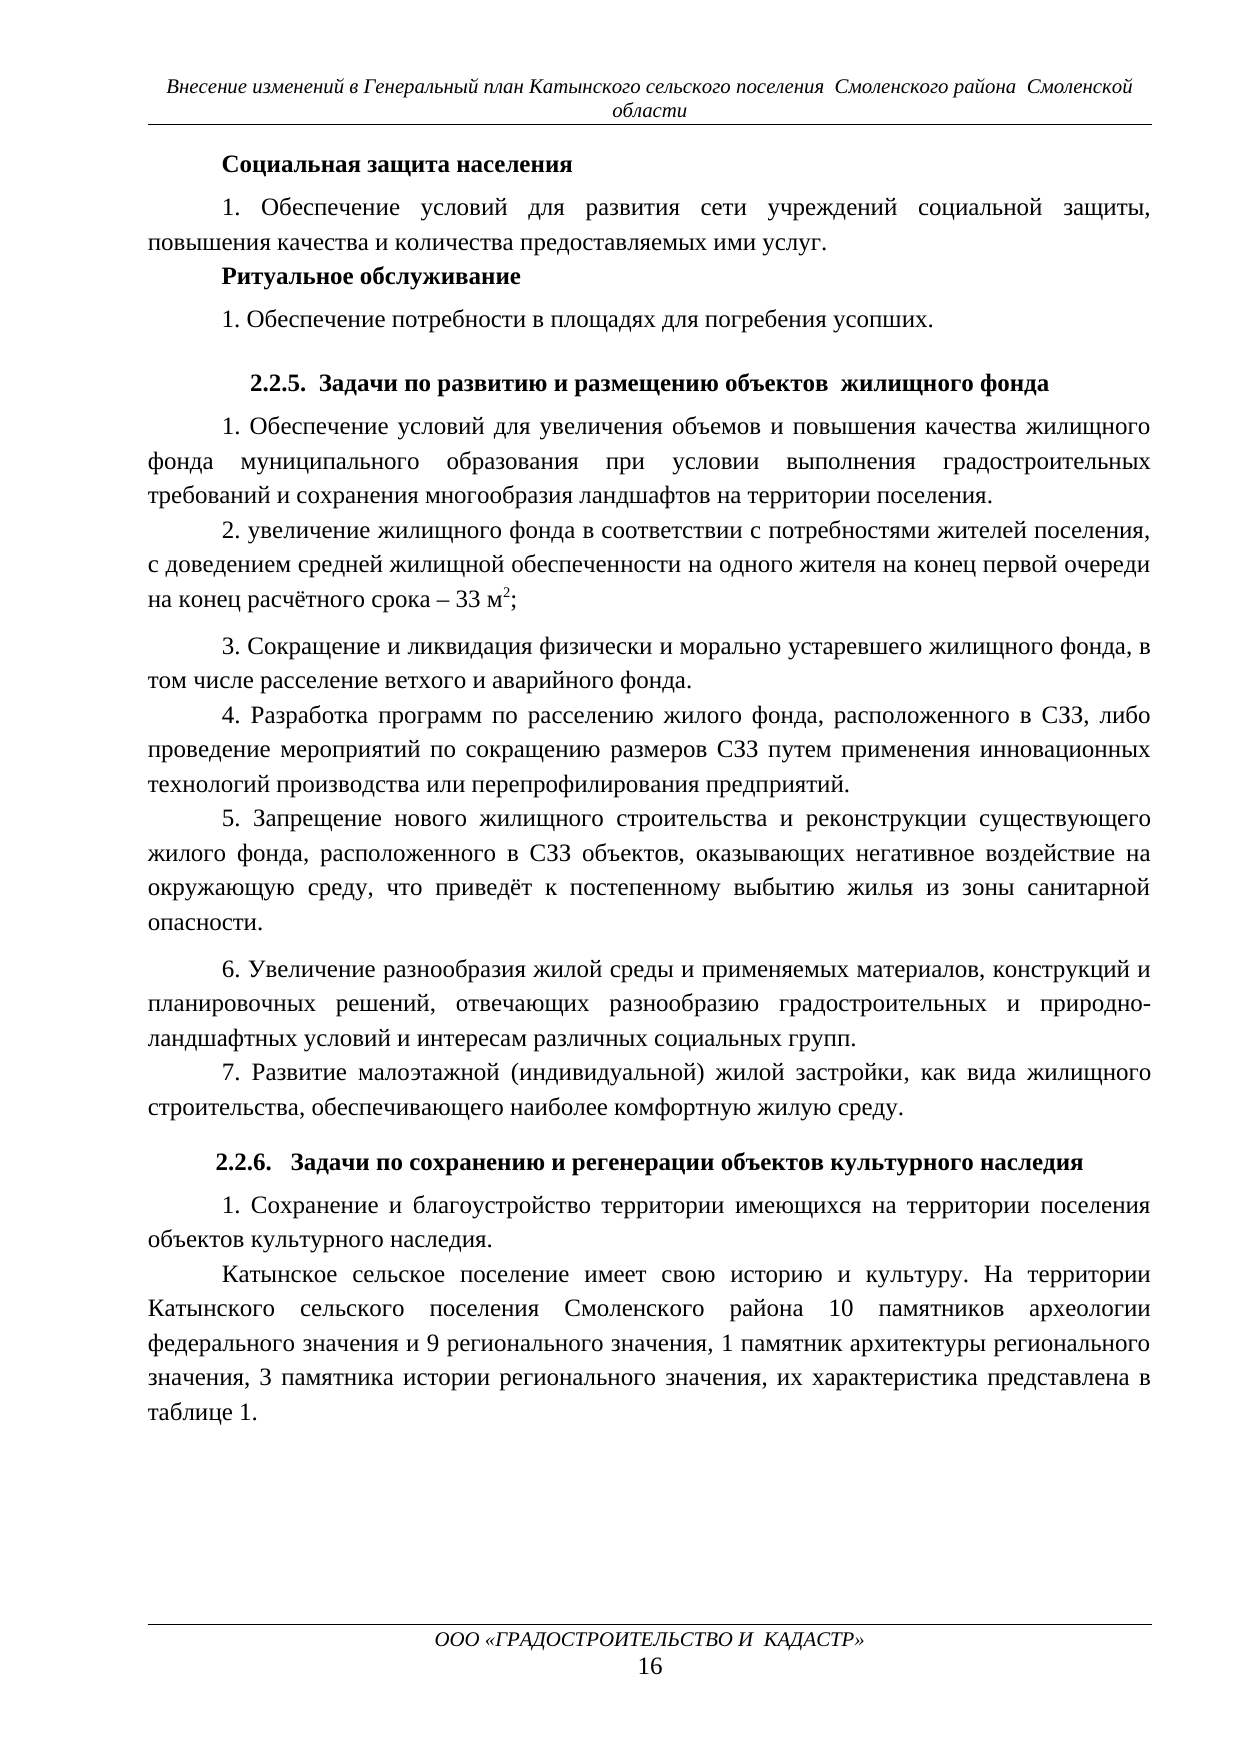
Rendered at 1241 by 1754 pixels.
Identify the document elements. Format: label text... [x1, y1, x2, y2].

text 1. Обеспечение потребности в площадях для погребения усопших. [148, 304, 1152, 333]
text 7. Развитие малоэтажной (индивидуальной) жилой застройки, как вида жилищного строительства, обеспечивающего наиболее комфортную жилую среду. [148, 1057, 1152, 1120]
subtitle Задачи по сохранению и регенерации объектов культурного наследия [148, 1147, 1152, 1176]
text 6. Увеличение разнообразия жилой среды и применяемых материалов, конструкций и планировочных решений, отвечающих разнообразию градостроительных и природно-ландшафтных условий и интересам различных социальных групп. [148, 954, 1152, 1051]
text 1. Сохранение и благоустройство территории имеющихся на территории поселения объектов культурного наследия. [148, 1190, 1152, 1253]
text Ритуальное обслуживание [148, 261, 1152, 290]
subtitle 2.2.5. Задачи по развитию и размещению объектов жилищного фонда [148, 368, 1152, 397]
text 3. Сокращение и ликвидация физически и морально устаревшего жилищного фонда, в том числе расселение ветхого и аварийного фонда. [148, 631, 1152, 694]
text 4. Разработка программ по расселению жилого фонда, расположенного в СЗЗ, либо проведение мероприятий по сокращению размеров СЗЗ путем применения инновационных технологий производства или перепрофилирования предприятий. [148, 700, 1152, 797]
text Катынское сельское поселение имеет свою историю и культуру. На территории Катынского сельского поселения Смоленского района 10 памятников археологии федерального значения и 9 регионального значения, 1 памятник архитектуры регионального значения, 3 памятника истории регионального значения, их характеристика представлена в таблице 1. [148, 1259, 1152, 1426]
text 2. увеличение жилищного фонда в соответствии с потребностями жителей поселения, с доведением средней жилищной обеспеченности на одного жителя на конец первой очереди на конец расчётного срока – 33 м2; [148, 515, 1152, 613]
text 1. Обеспечение условий для развития сети учреждений социальной защиты, повышения качества и количества предоставляемых ими услуг. [148, 192, 1152, 256]
text Социальная защита населения [148, 149, 1152, 178]
text 1. Обеспечение условий для увеличения объемов и повышения качества жилищного фонда муниципального образования при условии выполнения градостроительных требований и сохранения многообразия ландшафтов на территории поселения. [148, 411, 1152, 509]
text 5. Запрещение нового жилищного строительства и реконструкции существующего жилого фонда, расположенного в СЗЗ объектов, оказывающих негативное воздействие на окружающую среду, что приведёт к постепенному выбытию жилья из зоны санитарной опасности. [148, 803, 1152, 935]
